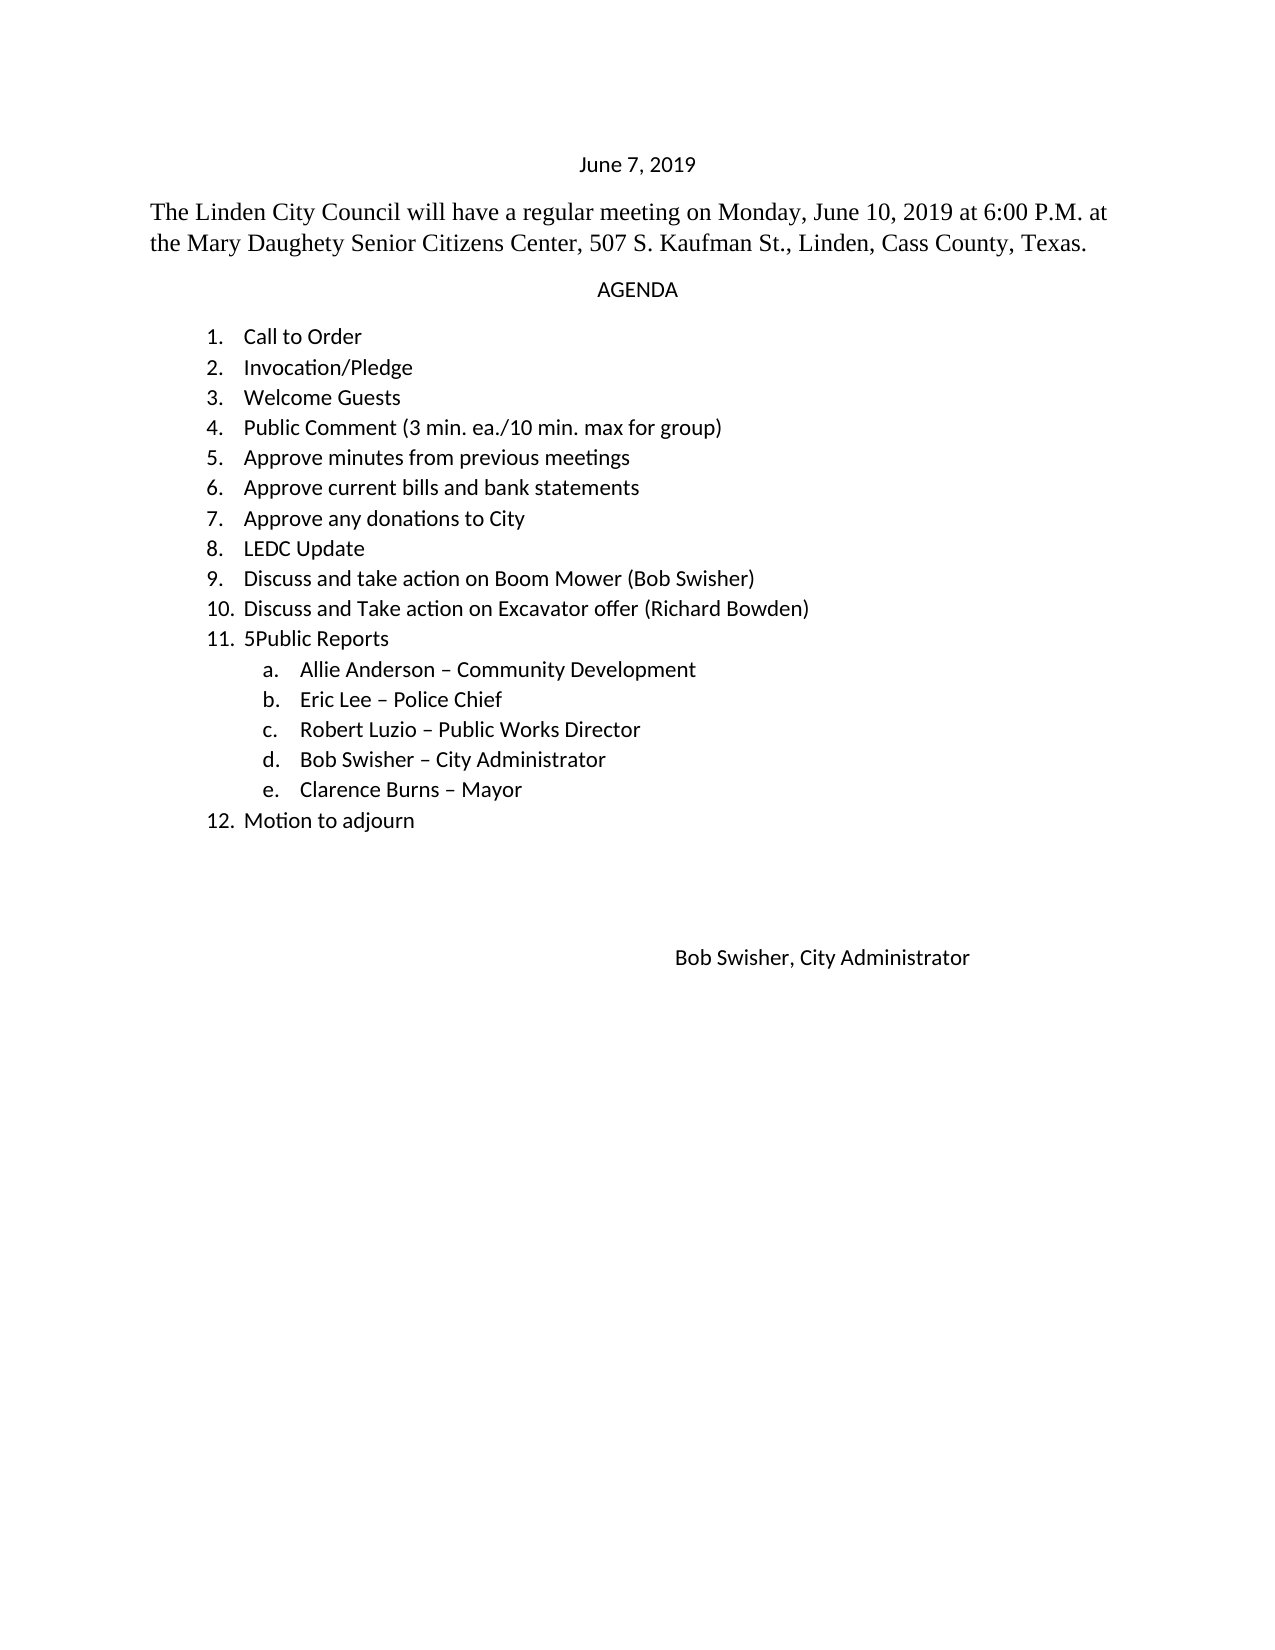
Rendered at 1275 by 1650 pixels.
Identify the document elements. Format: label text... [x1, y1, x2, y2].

text June 7, 2019 [150, 150, 1125, 178]
text Bob Swisher, City Administrator [600, 943, 1125, 971]
list LEDC Update [206, 534, 1125, 562]
list Approve minutes from previous meetings [206, 443, 1125, 471]
list Public Comment (3 min. ea./10 min. max for group) [206, 413, 1125, 441]
list Eric Lee – Police Chief [262, 685, 1125, 713]
list Discuss and take action on Boom Mower (Bob Swisher) [206, 564, 1125, 592]
list Clarence Burns – Mayor [262, 776, 1125, 804]
list Approve any donations to City [206, 504, 1125, 532]
text AGENDA [150, 276, 1125, 304]
list Robert Luzio – Public Works Director [262, 715, 1125, 743]
list 5Public Reports [206, 624, 1125, 653]
text The Linden City Council will have a regular meeting on Monday, June 10, 2019 at 6:00 P.M. at the Mary Daughety Senior Citizens Center, 507 S. Kaufman St., Linden, Cass County, Texas. [150, 197, 1125, 257]
list Welcome Guests [206, 383, 1125, 411]
list Discuss and Take action on Excavator offer (Richard Bowden) [206, 594, 1125, 622]
list Allie Anderson – Community Development [262, 655, 1125, 683]
list Motion to adjourn [206, 806, 1125, 834]
list Bob Swisher – City Administrator [262, 745, 1125, 773]
list Approve current bills and bank statements [206, 473, 1125, 502]
list Invocation/Pledge [206, 353, 1125, 381]
list Call to Order [206, 322, 1125, 351]
